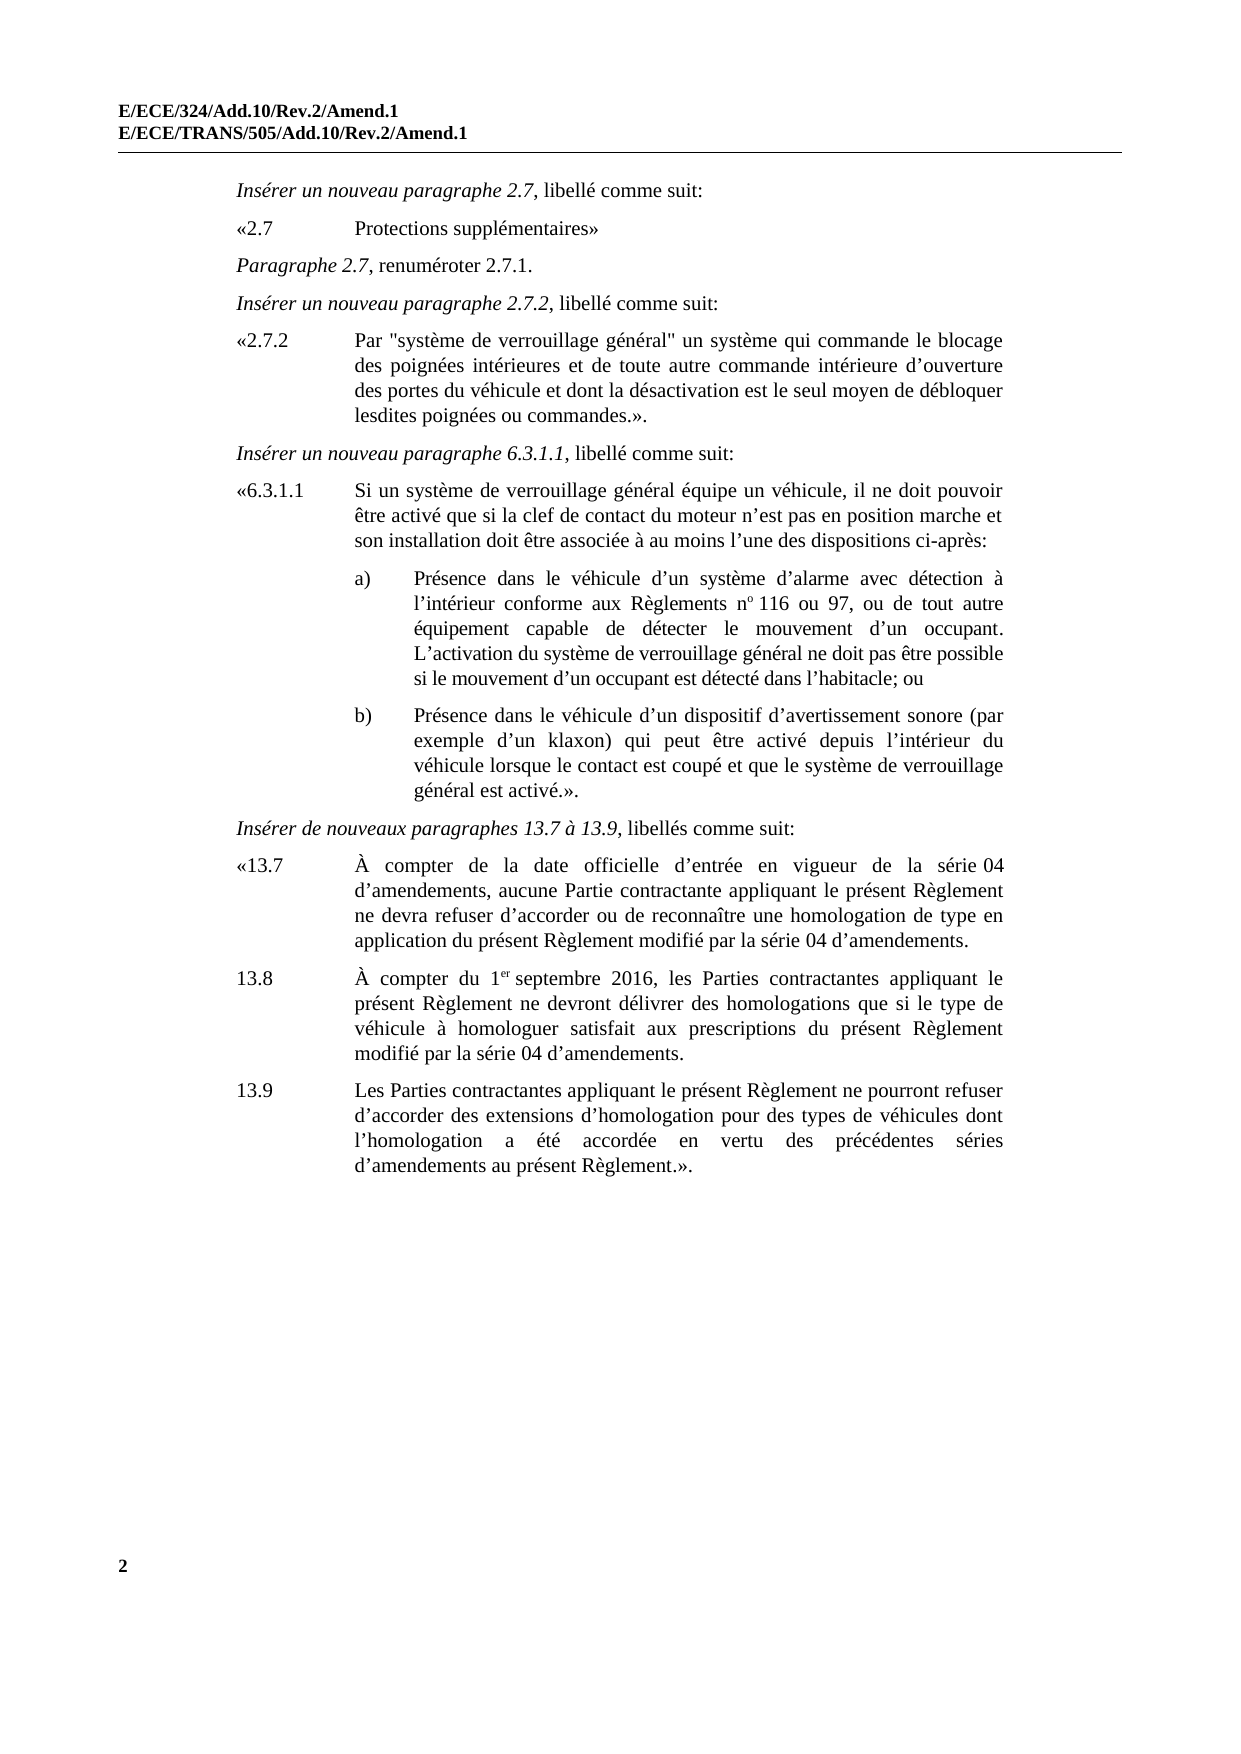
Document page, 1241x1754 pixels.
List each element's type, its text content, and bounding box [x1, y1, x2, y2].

text Insérer un nouveau paragraphe 2.7.2, libellé comme suit: [236, 290, 1004, 315]
text Insérer un nouveau paragraphe 6.3.1.1, libellé comme suit: [236, 440, 1004, 465]
text «2.7 Protections supplémentaires» [236, 215, 1004, 240]
text Paragraphe 2.7, renuméroter 2.7.1. [236, 252, 1004, 277]
text Insérer un nouveau paragraphe 2.7, libellé comme suit: [236, 177, 1004, 202]
text «2.7.2 Par "système de verrouillage général" un système qui commande le blocage des poignées intérieures et de toute autre commande intérieure d’ouverture des portes du véhicule et dont la désactivation est le seul moyen de débloquer lesdites poignées ou commandes.». [236, 327, 1004, 427]
text b) Présence dans le véhicule d’un dispositif d’avertissement sonore (par exemple d’un klaxon) qui peut être activé depuis l’intérieur du véhicule lorsque le contact est coupé et que le système de verrouillage général est activé.». [236, 702, 1004, 802]
text 13.8 À compter du 1er septembre 2016, les Parties contractantes appliquant le présent Règlement ne devront délivrer des homologations que si le type de véhicule à homologuer satisfait aux prescriptions du présent Règlement modifié par la série 04 d’amendements. [236, 965, 1004, 1065]
text «13.7 À compter de la date officielle d’entrée en vigueur de la série 04 d’amendements, aucune Partie contractante appliquant le présent Règlement ne devra refuser d’accorder ou de reconnaître une homologation de type en application du présent Règlement modifié par la série 04 d’amendements. [236, 852, 1004, 952]
text 13.9 Les Parties contractantes appliquant le présent Règlement ne pourront refuser d’accorder des extensions d’homologation pour des types de véhicules dont l’homologation a été accordée en vertu des précédentes séries d’amendements au présent Règlement.». [236, 1077, 1004, 1177]
text Insérer de nouveaux paragraphes 13.7 à 13.9, libellés comme suit: [236, 815, 1004, 840]
text a) Présence dans le véhicule d’un système d’alarme avec détection à l’intérieur conforme aux Règlements no 116 ou 97, ou de tout autre équipement capable de détecter le mouvement d’un occupant. L’activation du système de verrouillage général ne doit pas être possible si le mouvement d’un occupant est détecté dans l’habitacle; ou [236, 565, 1004, 690]
text «6.3.1.1 Si un système de verrouillage général équipe un véhicule, il ne doit pouvoir être activé que si la clef de contact du moteur n’est pas en position marche et son installation doit être associée à au moins l’une des dispositions ci-après: [236, 477, 1004, 552]
